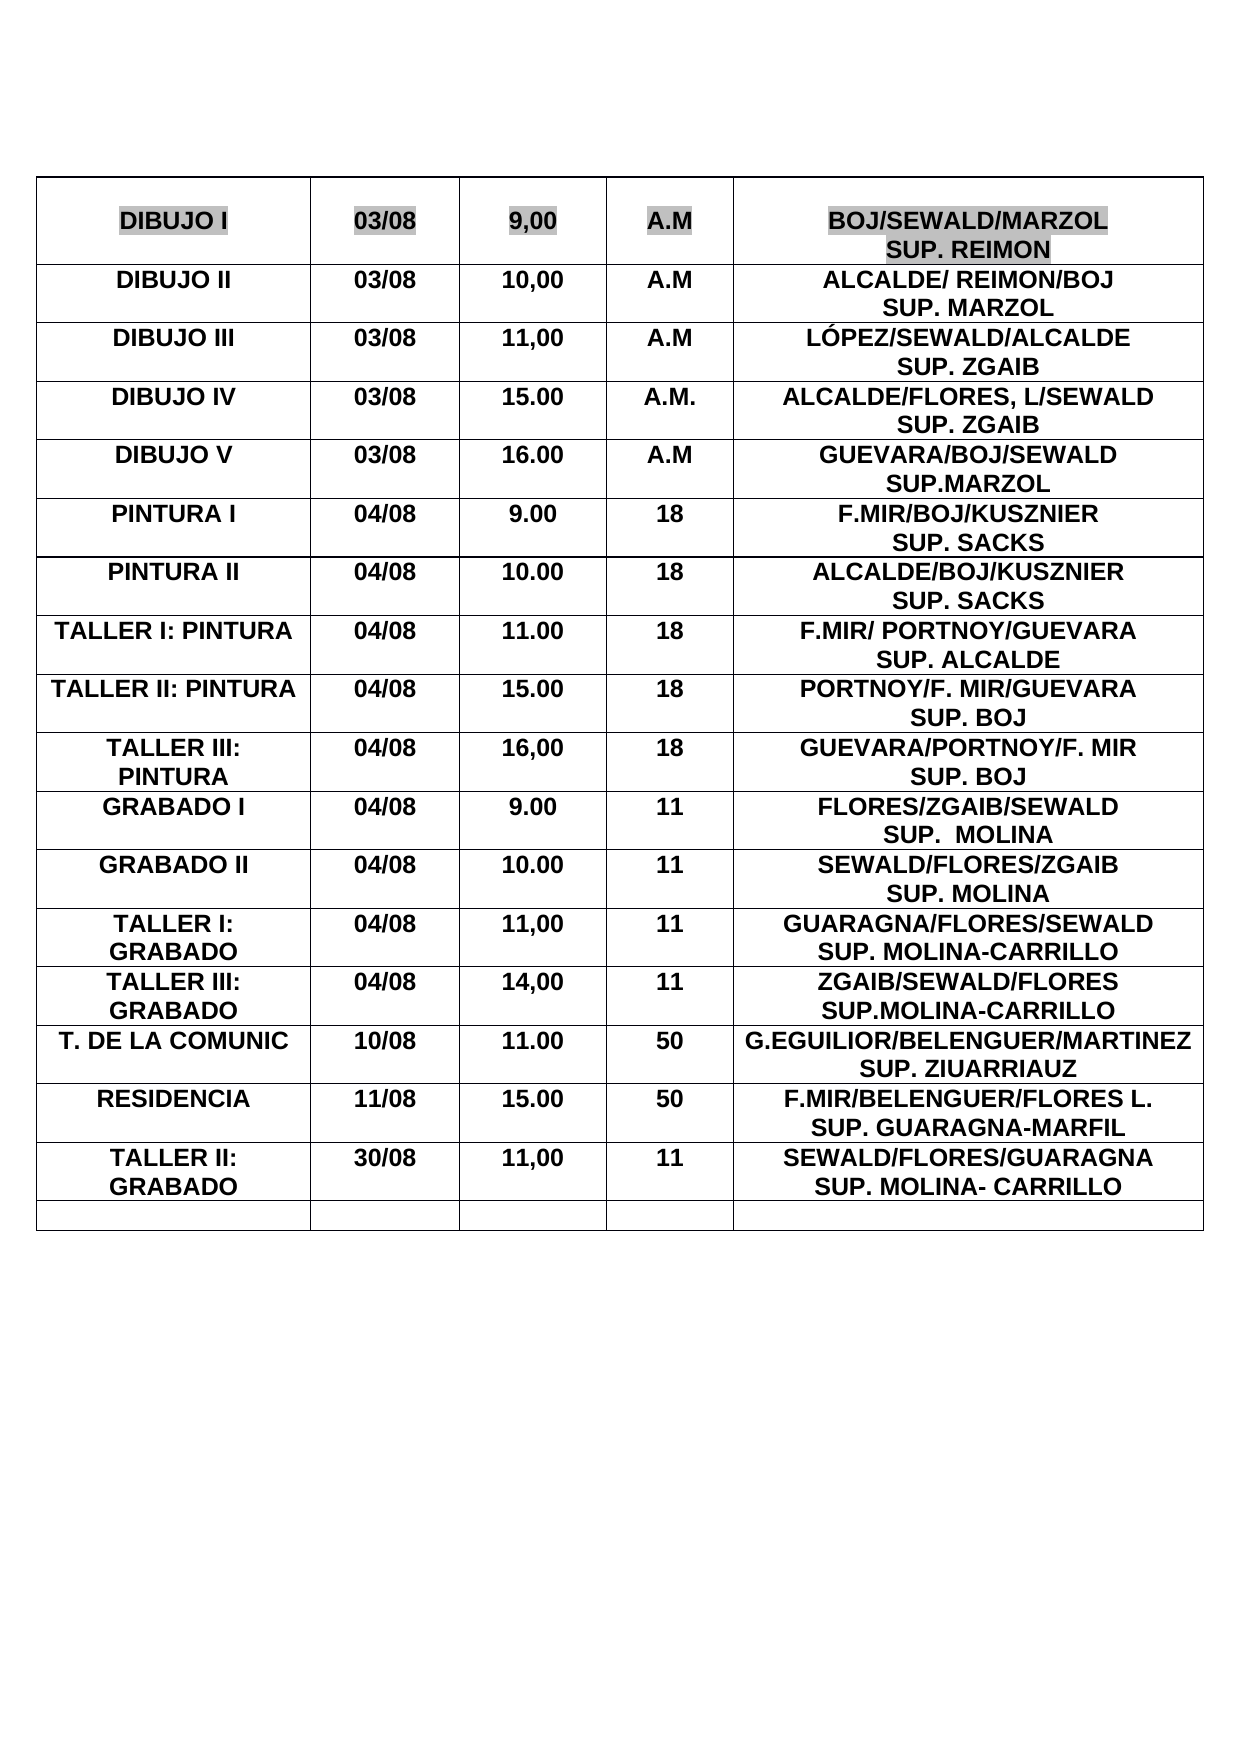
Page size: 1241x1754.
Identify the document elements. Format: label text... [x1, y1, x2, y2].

table_cell ZGAIB/SEWALD/FLORES SUP.MOLINA-CARRILLO [734, 967, 1203, 1025]
table_cell A.M. [607, 382, 733, 439]
table_cell 11 [607, 792, 733, 849]
table_cell 04/08 [311, 616, 459, 673]
table_cell LÓPEZ/SEWALD/ALCALDE SUP. ZGAIB [734, 323, 1203, 381]
table_cell DIBUJO III [37, 323, 310, 381]
table_cell GUEVARA/BOJ/SEWALD SUP.MARZOL [734, 440, 1203, 498]
table_cell 04/08 [311, 675, 459, 732]
table_cell 03/08 [311, 265, 459, 322]
table_cell PINTURA I [37, 499, 310, 556]
table_cell A.M [607, 265, 733, 322]
table_cell 03/08 [311, 440, 459, 498]
table_cell 11.00 [460, 1026, 606, 1083]
table_cell 04/08 [311, 850, 459, 908]
table_cell F.MIR/ PORTNOY/GUEVARA SUP. ALCALDE [734, 616, 1203, 673]
table_cell 10/08 [311, 1026, 459, 1083]
table_cell 11,00 [460, 909, 606, 966]
table_cell 11/08 [311, 1084, 459, 1142]
table_cell TALLER III: GRABADO [37, 967, 310, 1025]
table_cell TALLER II: GRABADO [37, 1143, 310, 1200]
table_cell G.EGUILIOR/BELENGUER/MARTINEZ SUP. ZIUARRIAUZ [734, 1026, 1203, 1083]
table_cell PORTNOY/F. MIR/GUEVARA SUP. BOJ [734, 675, 1203, 732]
table_cell 04/08 [311, 733, 459, 791]
table_cell A.M [607, 323, 733, 381]
table_cell 50 [607, 1084, 733, 1142]
table_cell DIBUJO II [37, 265, 310, 322]
table_cell A.M [607, 178, 733, 264]
table_cell 15.00 [460, 675, 606, 732]
table_cell ALCALDE/BOJ/KUSZNIER SUP. SACKS [734, 558, 1203, 615]
table_cell 9,00 [460, 178, 606, 264]
table_cell 15.00 [460, 1084, 606, 1142]
table_cell TALLER I: GRABADO [37, 909, 310, 966]
table_cell 03/08 [311, 323, 459, 381]
table_cell 18 [607, 675, 733, 732]
table_cell TALLER II: PINTURA [37, 675, 310, 732]
table_cell 11 [607, 850, 733, 908]
table_cell F.MIR/BELENGUER/FLORES L. SUP. GUARAGNA-MARFIL [734, 1084, 1203, 1142]
table_cell 11.00 [460, 616, 606, 673]
table_cell 18 [607, 499, 733, 556]
table_cell 18 [607, 733, 733, 791]
table_cell BOJ/SEWALD/MARZOL SUP. REIMON [734, 178, 1203, 264]
table_cell DIBUJO IV [37, 382, 310, 439]
table_cell A.M [607, 440, 733, 498]
table_cell 03/08 [311, 178, 459, 264]
table_cell 18 [607, 558, 733, 615]
table_cell F.MIR/BOJ/KUSZNIER SUP. SACKS [734, 499, 1203, 556]
table_cell ALCALDE/ REIMON/BOJ SUP. MARZOL [734, 265, 1203, 322]
table_cell 30/08 [311, 1143, 459, 1200]
table_cell 14,00 [460, 967, 606, 1025]
table_cell TALLER III: PINTURA [37, 733, 310, 791]
table_cell FLORES/ZGAIB/SEWALD SUP. MOLINA [734, 792, 1203, 849]
table_cell 04/08 [311, 967, 459, 1025]
table_cell GRABADO I [37, 792, 310, 849]
table_cell GUEVARA/PORTNOY/F. MIR SUP. BOJ [734, 733, 1203, 791]
table_cell 10.00 [460, 850, 606, 908]
table_cell [37, 1201, 310, 1230]
table_cell RESIDENCIA [37, 1084, 310, 1142]
table_cell TALLER I: PINTURA [37, 616, 310, 673]
table_cell [607, 1201, 733, 1230]
table_cell 04/08 [311, 792, 459, 849]
table_cell 16.00 [460, 440, 606, 498]
table_cell SEWALD/FLORES/ZGAIB SUP. MOLINA [734, 850, 1203, 908]
table_cell GRABADO II [37, 850, 310, 908]
table_cell 04/08 [311, 499, 459, 556]
table_cell 18 [607, 616, 733, 673]
table_cell 04/08 [311, 909, 459, 966]
table_cell 11 [607, 909, 733, 966]
table_cell ALCALDE/FLORES, L/SEWALD SUP. ZGAIB [734, 382, 1203, 439]
table_cell 11,00 [460, 323, 606, 381]
table_cell 50 [607, 1026, 733, 1083]
table_cell 16,00 [460, 733, 606, 791]
table_cell 03/08 [311, 382, 459, 439]
table_cell 9.00 [460, 499, 606, 556]
table_cell DIBUJO I [37, 178, 310, 264]
table_cell DIBUJO V [37, 440, 310, 498]
table_cell [734, 1201, 1203, 1230]
table_cell SEWALD/FLORES/GUARAGNA SUP. MOLINA- CARRILLO [734, 1143, 1203, 1200]
table_cell 9.00 [460, 792, 606, 849]
table_cell GUARAGNA/FLORES/SEWALD SUP. MOLINA-CARRILLO [734, 909, 1203, 966]
table_cell 10,00 [460, 265, 606, 322]
table_cell 04/08 [311, 558, 459, 615]
table_cell 10.00 [460, 558, 606, 615]
table_cell [460, 1201, 606, 1230]
table_cell [311, 1201, 459, 1230]
table_cell 11 [607, 967, 733, 1025]
table_cell 15.00 [460, 382, 606, 439]
table_cell PINTURA II [37, 558, 310, 615]
table_cell T. DE LA COMUNIC [37, 1026, 310, 1083]
table_cell 11,00 [460, 1143, 606, 1200]
table_cell 11 [607, 1143, 733, 1200]
